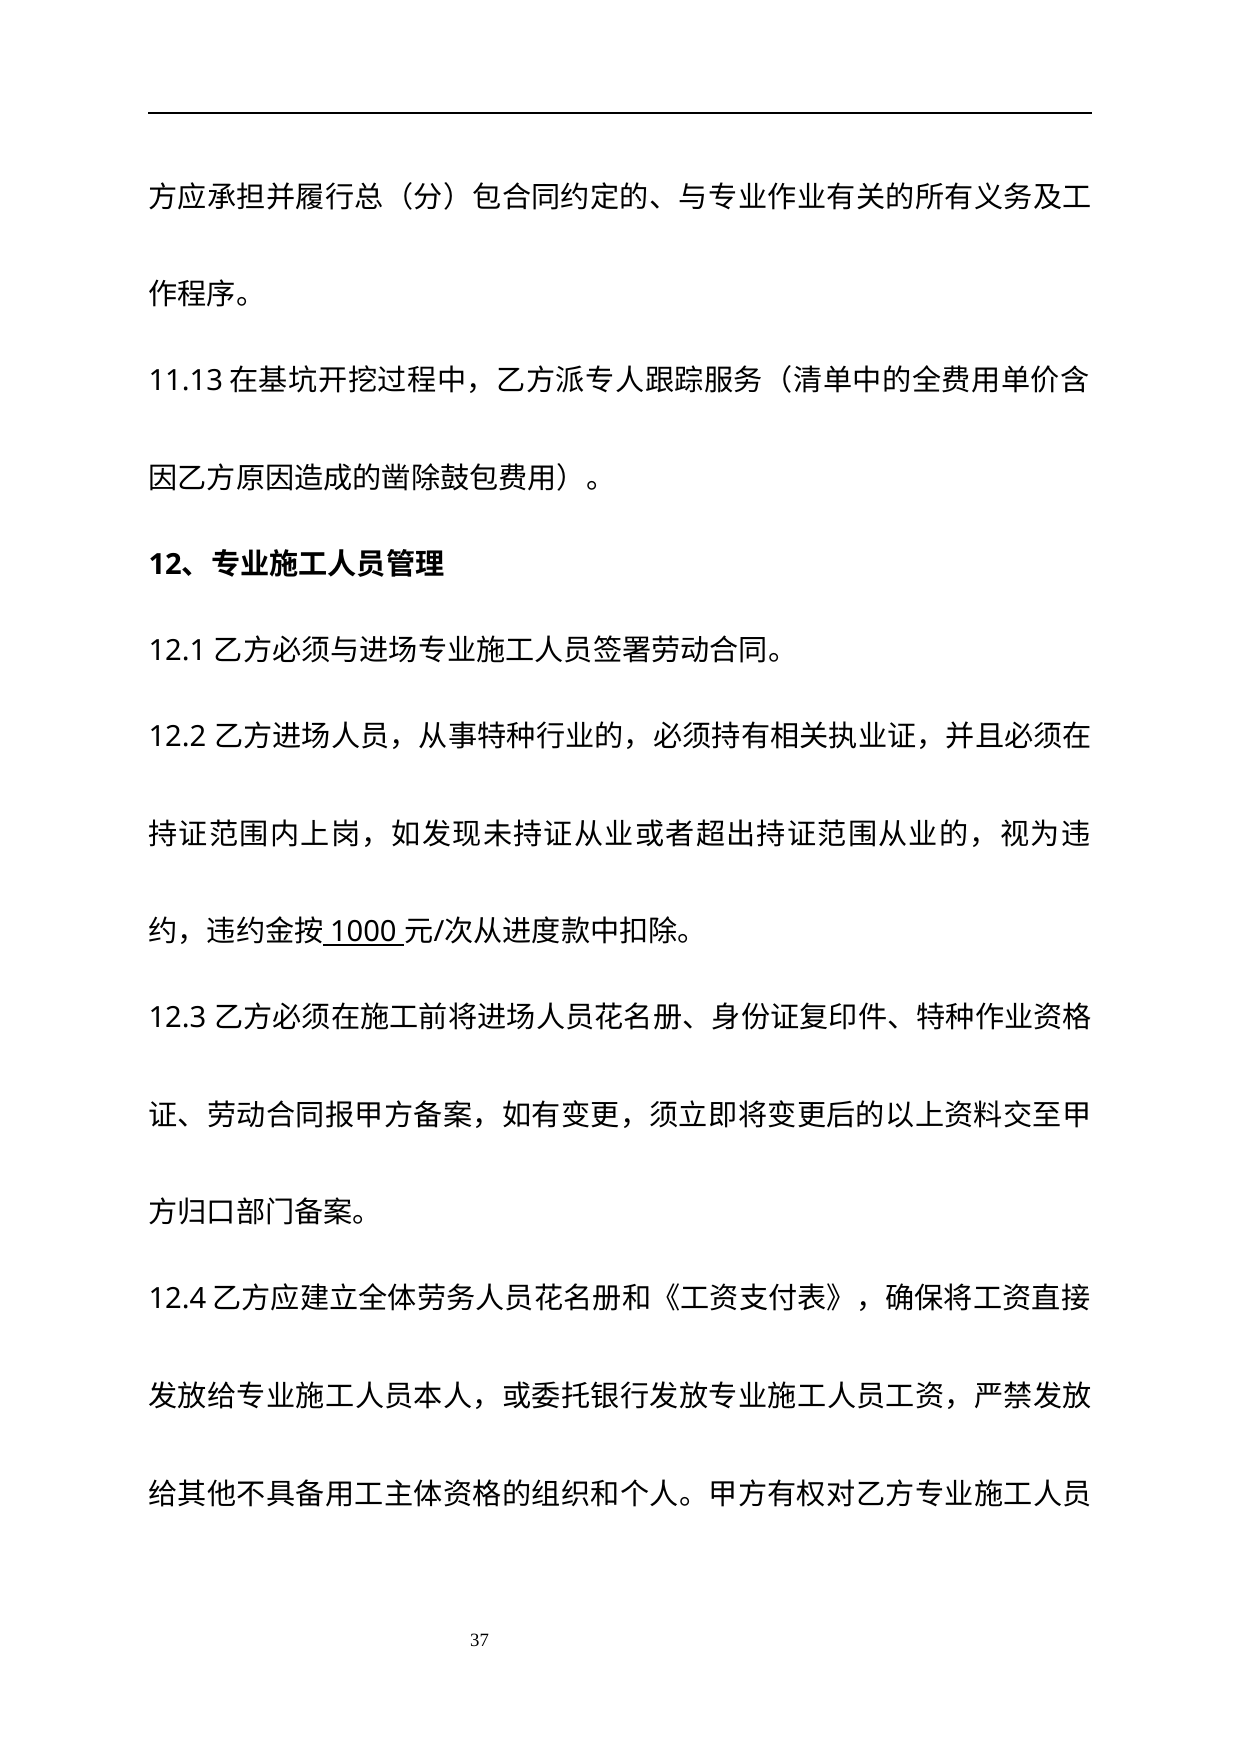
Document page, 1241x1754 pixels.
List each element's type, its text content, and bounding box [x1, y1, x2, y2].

text 12、专业施工人员管理 [148, 529, 1092, 594]
text 12.3 乙方必须在施工前将进场人员花名册、身份证复印件、特种作业资格证、劳动合同报甲方备案，如有变更，须立即将变更后的以上资料交至甲方归口部门备案。 [148, 983, 1092, 1243]
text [148, 162, 1092, 324]
text 12.2 乙方进场人员，从事特种行业的，必须持有相关执业证，并且必须在持证范围内上岗，如发现未持证从业或者超出持证范围从业的，视为违约，违约金按 1000 元/次从进度款中扣除。 [148, 702, 1092, 962]
text 12.1 乙方必须与进场专业施工人员签署劳动合同。 [148, 615, 1092, 680]
text 11.13在基坑开挖过程中，乙方派专人跟踪服务（清单中的全费用单价含因乙方原因造成的凿除鼓包费用）。 [148, 346, 1092, 508]
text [148, 1264, 1092, 1524]
